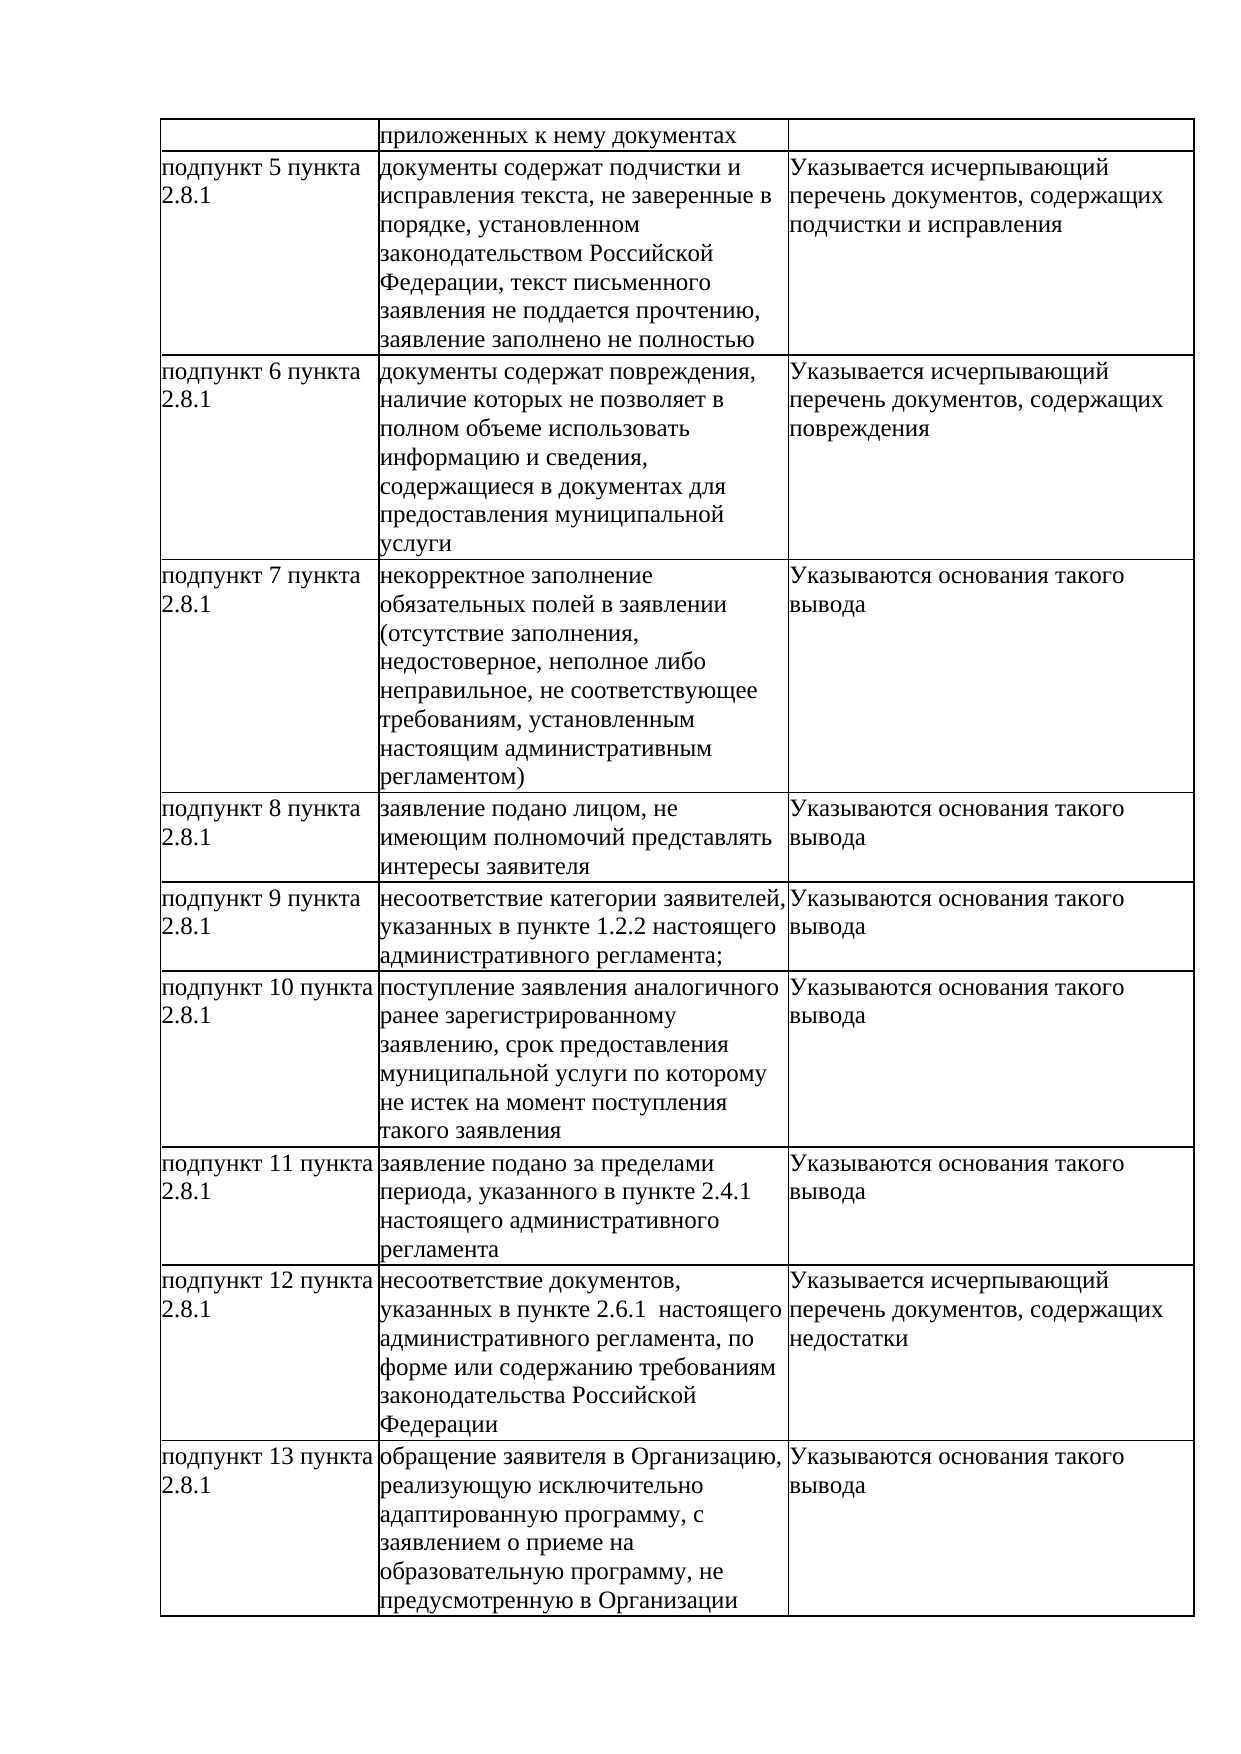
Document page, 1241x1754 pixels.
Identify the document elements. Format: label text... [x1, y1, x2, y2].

table_cell Указывается исчерпывающий перечень документов, содержащих повреждения [789, 356, 1193, 559]
table_cell Указывается исчерпывающий перечень документов, содержащих недостатки [789, 1266, 1193, 1440]
table_header [789, 120, 1193, 150]
table_cell обращение заявителя в Организацию, реализующую исключительно адаптированную программу, с заявлением о приеме на образовательную программу, не предусмотренную в Организации [380, 1441, 788, 1615]
table_cell Указывается исчерпывающий перечень документов, содержащих подчистки и исправления [789, 152, 1193, 354]
table_cell Указываются основания такого вывода [789, 560, 1193, 792]
table_cell несоответствие категории заявителей, указанных в пункте 1.2.2 настоящего административного регламента; [380, 883, 788, 970]
table_cell подпункт 5 пункта 2.8.1 [161, 151, 378, 354]
table_cell подпункт 12 пункта 2.8.1 [161, 1265, 378, 1440]
table_cell некорректное заполнение обязательных полей в заявлении (отсутствие заполнения, недостоверное, неполное либо неправильное, не соответствующее требованиям, установленным настоящим административным регламентом) [380, 560, 788, 792]
table_cell документы содержат подчистки и исправления текста, не заверенные в порядке, установленном законодательством Российской Федерации, текст письменного заявления не поддается прочтению, заявление заполнено не полностью [380, 152, 788, 354]
table_cell поступление заявления аналогичного ранее зарегистрированному заявлению, срок предоставления муниципальной услуги по которому не истек на момент поступления такого заявления [380, 972, 788, 1146]
table_cell подпункт 11 пункта 2.8.1 [161, 1147, 378, 1264]
table_cell Указываются основания такого вывода [789, 972, 1193, 1146]
table_cell несоответствие документов, указанных в пункте 2.6.1 настоящего административного регламента, по форме или содержанию требованиям законодательства Российской Федерации [380, 1266, 788, 1440]
table_header [161, 120, 378, 150]
table_cell заявление подано лицом, не имеющим полномочий представлять интересы заявителя [380, 793, 788, 881]
table_cell Указываются основания такого вывода [789, 1441, 1193, 1615]
table_cell подпункт 13 пункта 2.8.1 [161, 1441, 378, 1615]
table_cell заявление подано за пределами периода, указанного в пункте 2.4.1 настоящего административного регламента [380, 1148, 788, 1264]
table_cell Указываются основания такого вывода [789, 1148, 1193, 1264]
table_cell Указываются основания такого вывода [789, 883, 1193, 970]
table_header приложенных к нему документах [380, 120, 788, 150]
table_cell подпункт 9 пункта 2.8.1 [161, 882, 378, 970]
table_cell Указываются основания такого вывода [789, 793, 1193, 881]
table_cell подпункт 8 пункта 2.8.1 [161, 793, 378, 881]
table_cell подпункт 6 пункта 2.8.1 [161, 355, 378, 559]
table_cell подпункт 10 пункта 2.8.1 [161, 971, 378, 1146]
table_cell подпункт 7 пункта 2.8.1 [161, 560, 378, 792]
table_cell документы содержат повреждения, наличие которых не позволяет в полном объеме использовать информацию и сведения, содержащиеся в документах для предоставления муниципальной услуги [380, 356, 788, 559]
